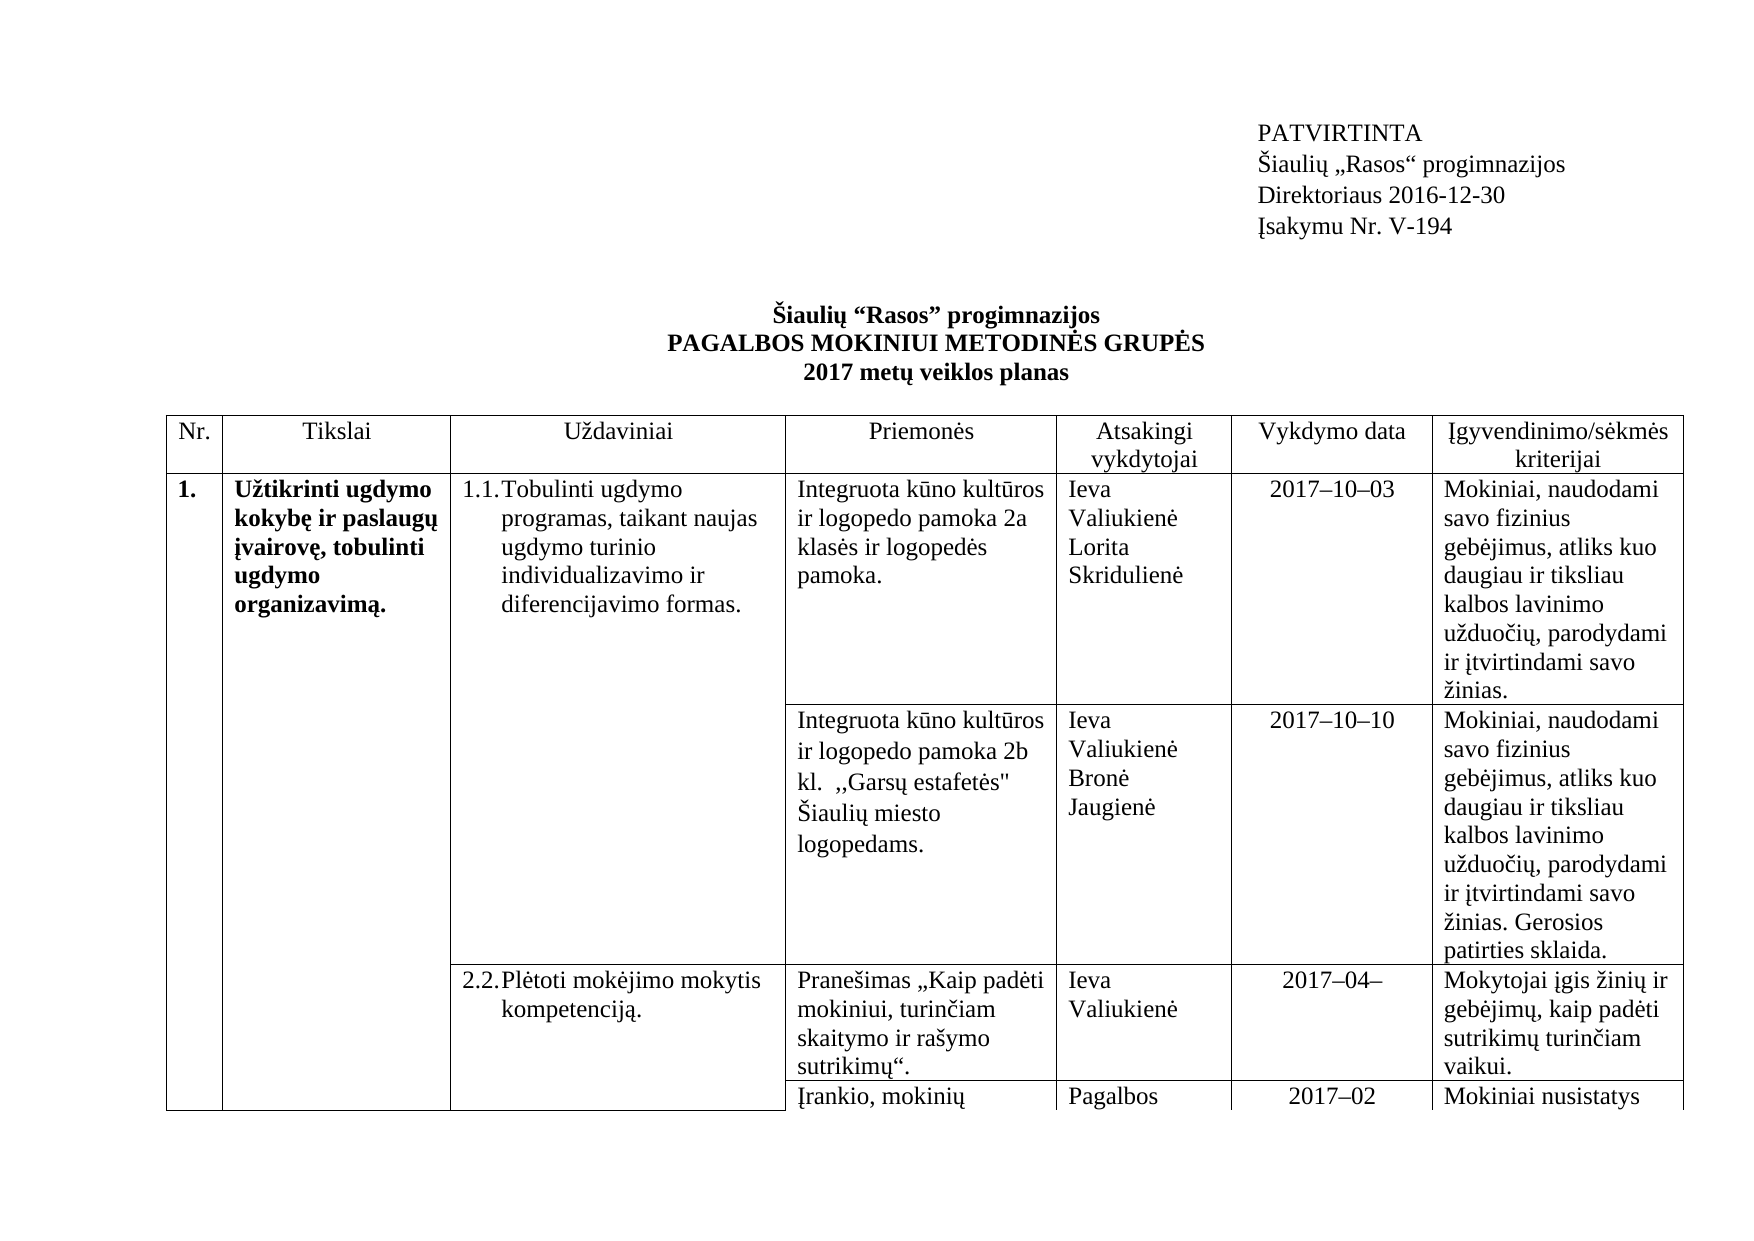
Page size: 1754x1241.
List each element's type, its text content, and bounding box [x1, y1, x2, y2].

table_cell Ieva Valiukienė [1057, 965, 1231, 1080]
table_cell [167, 474, 222, 1110]
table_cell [1433, 1081, 1683, 1110]
text PATVIRTINTA [177, 118, 1695, 147]
table_cell Mokiniai, naudodami savo fizinius gebėjimus, atliks kuo daugiau ir tiksliau kalbos lavinimo užduočių, parodydami ir įtvirtindami savo žinias. Gerosios patirties sklaida. [1433, 705, 1683, 964]
table_header Atsakingi vykdytojai [1057, 416, 1231, 473]
table_header Priemonės [786, 416, 1056, 473]
table_cell Plėtoti mokėjimo mokytis kompetenciją. [451, 965, 785, 1110]
table_cell Mokytojai įgis žinių ir gebėjimų, kaip padėti sutrikimų turinčiam vaikui. [1433, 965, 1683, 1080]
table_cell 2017–10–03 [1232, 474, 1432, 704]
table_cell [786, 1081, 1056, 1110]
table_cell 2017–02 [1232, 1081, 1432, 1110]
table_header Vykdymo data [1232, 416, 1432, 473]
table_cell Užtikrinti ugdymo kokybę ir paslaugų įvairovę, tobulinti ugdymo organizavimą. [223, 474, 450, 1110]
table_header Nr. [167, 416, 222, 473]
table_cell Ieva Valiukienė Bronė Jaugienė [1057, 705, 1231, 964]
text PAGALBOS MOKINIUI METODINĖS GRUPĖS [177, 328, 1695, 357]
text 2017 metų veiklos planas [177, 357, 1695, 386]
table_cell Pranešimas „Kaip padėti mokiniui, turinčiam skaitymo ir rašymo sutrikimų“. [786, 965, 1056, 1080]
table_header Uždaviniai [451, 416, 785, 473]
table_header Tikslai [223, 416, 450, 473]
table_cell Tobulinti ugdymo programas, taikant naujas ugdymo turinio individualizavimo ir diferencijavimo formas. [451, 474, 785, 964]
text Šiaulių “Rasos” progimnazijos [177, 300, 1695, 328]
text Direktoriaus 2016-12-30 [177, 180, 1695, 209]
text Šiaulių „Rasos“ progimnazijos [177, 149, 1695, 178]
table_cell 2017–10–10 [1232, 705, 1432, 964]
table_cell Mokiniai, naudodami savo fizinius gebėjimus, atliks kuo daugiau ir tiksliau kalbos lavinimo užduočių, parodydami ir įtvirtindami savo žinias. [1433, 474, 1683, 704]
table_cell Integruota kūno kultūros ir logopedo pamoka 2a klasės ir logopedės pamoka. [786, 474, 1056, 704]
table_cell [1057, 1081, 1231, 1110]
table_header Įgyvendinimo/sėkmės kriterijai [1433, 416, 1683, 473]
text Įsakymu Nr. V-194 [177, 211, 1695, 240]
table_cell 2017–04– [1232, 965, 1432, 1080]
table_cell Ieva Valiukienė Lorita Skridulienė [1057, 474, 1231, 704]
table_cell Integruota kūno kultūros ir logopedo pamoka 2b kl. ,,Garsų estafetės" Šiaulių miesto logopedams. [786, 705, 1056, 964]
